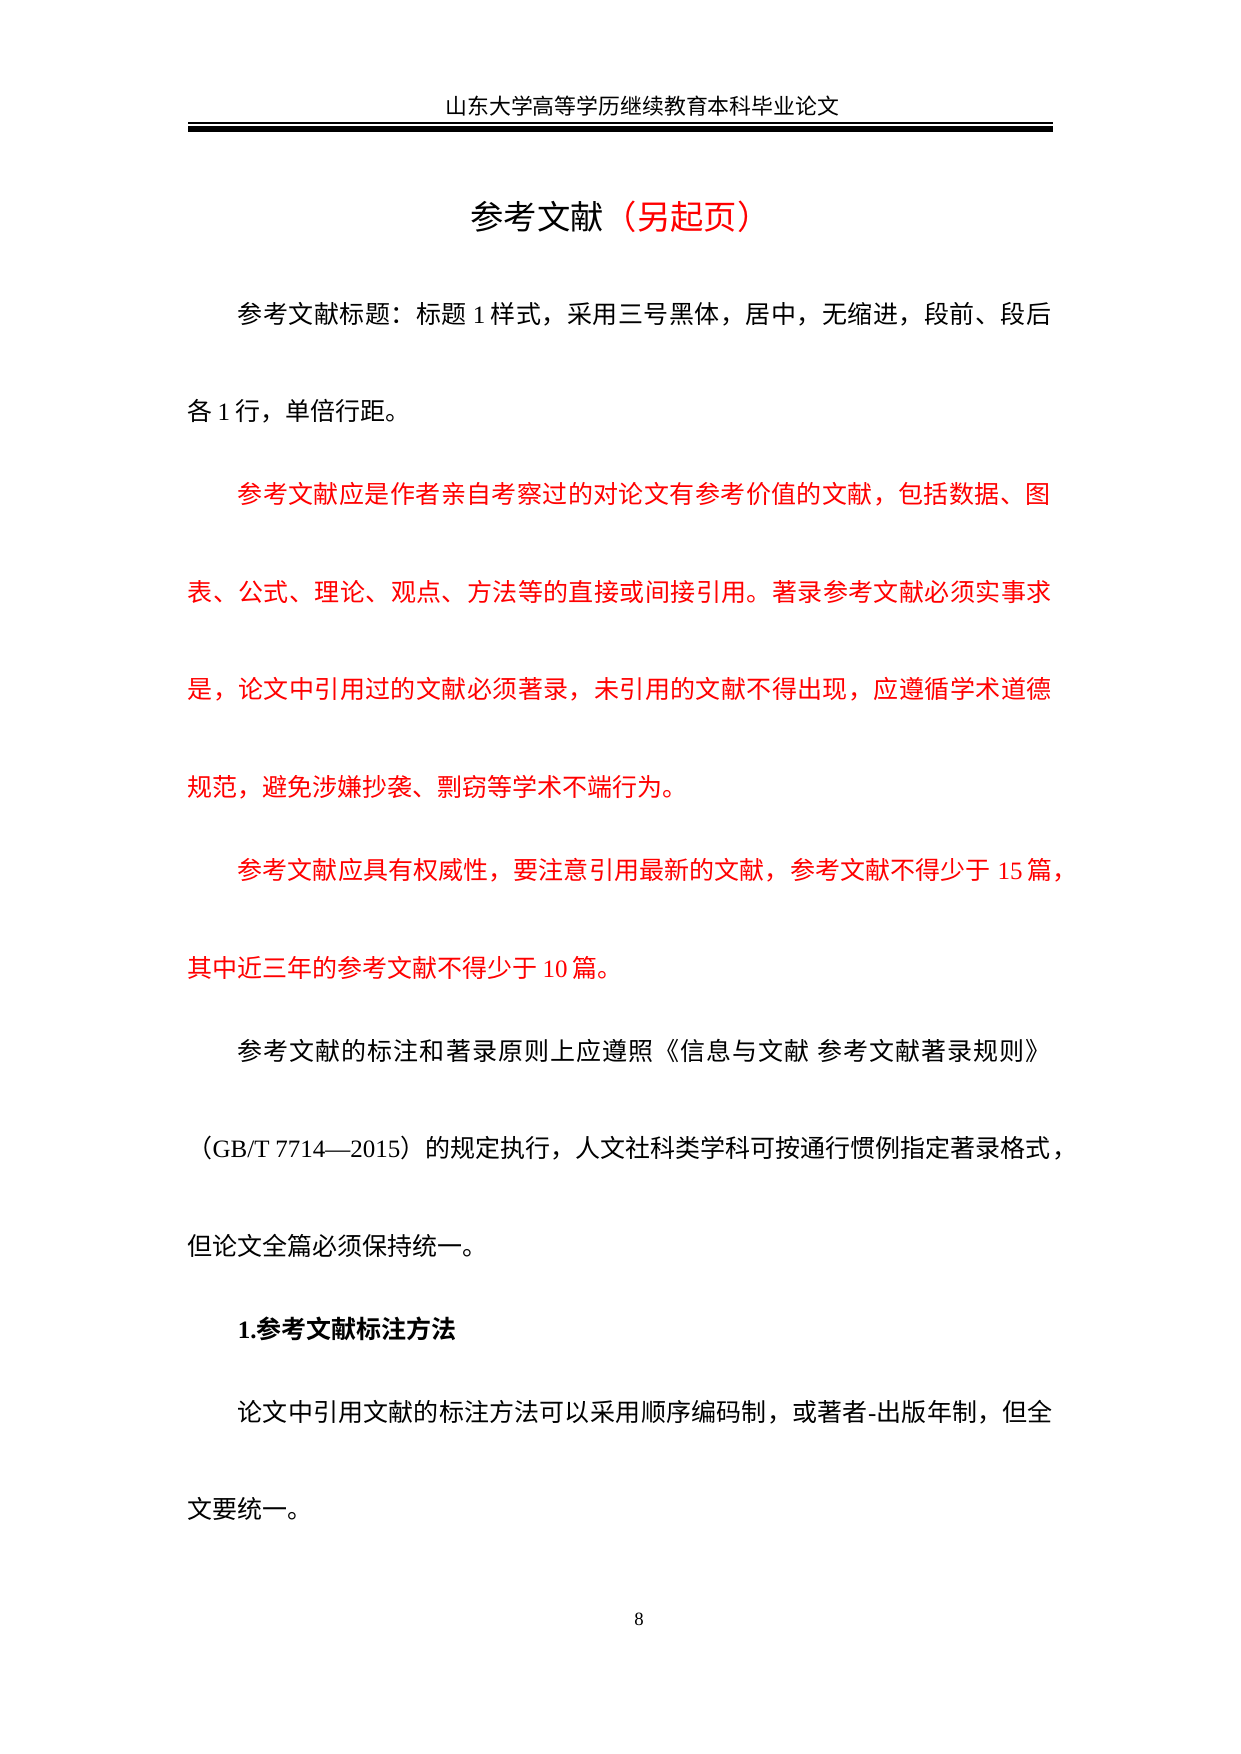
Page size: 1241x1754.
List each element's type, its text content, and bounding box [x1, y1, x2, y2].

text 参考文献应具有权威性，要注意引用最新的文献，参考文献不得少于15篇，其中近三年的参考文献不得少于10篇。 [187, 836, 1053, 999]
text 1.参考文献标注方法 [187, 1295, 1053, 1360]
subtitle 参考文献（另起页） [187, 182, 1053, 247]
text 参考文献标题：标题1样式，采用三号黑体，居中，无缩进，段前、段后各1行，单倍行距。 [187, 280, 1053, 442]
text 参考文献应是作者亲自考察过的对论文有参考价值的文献，包括数据、图表、公式、理论、观点、方法等的直接或间接引用。著录参考文献必须实事求是，论文中引用过的文献必须著录，未引用的文献不得出现，应遵循学术道德规范，避免涉嫌抄袭、剽窃等学术不端行为。 [187, 461, 1053, 818]
text 论文中引用文献的标注方法可以采用顺序编码制，或著者-出版年制，但全文要统一。 [187, 1378, 1053, 1541]
text 参考文献的标注和著录原则上应遵照《信息与文献 参考文献著录规则》（GB/T 7714—2015）的规定执行，人文社科类学科可按通行惯例指定著录格式，但论文全篇必须保持统一。 [187, 1017, 1053, 1277]
